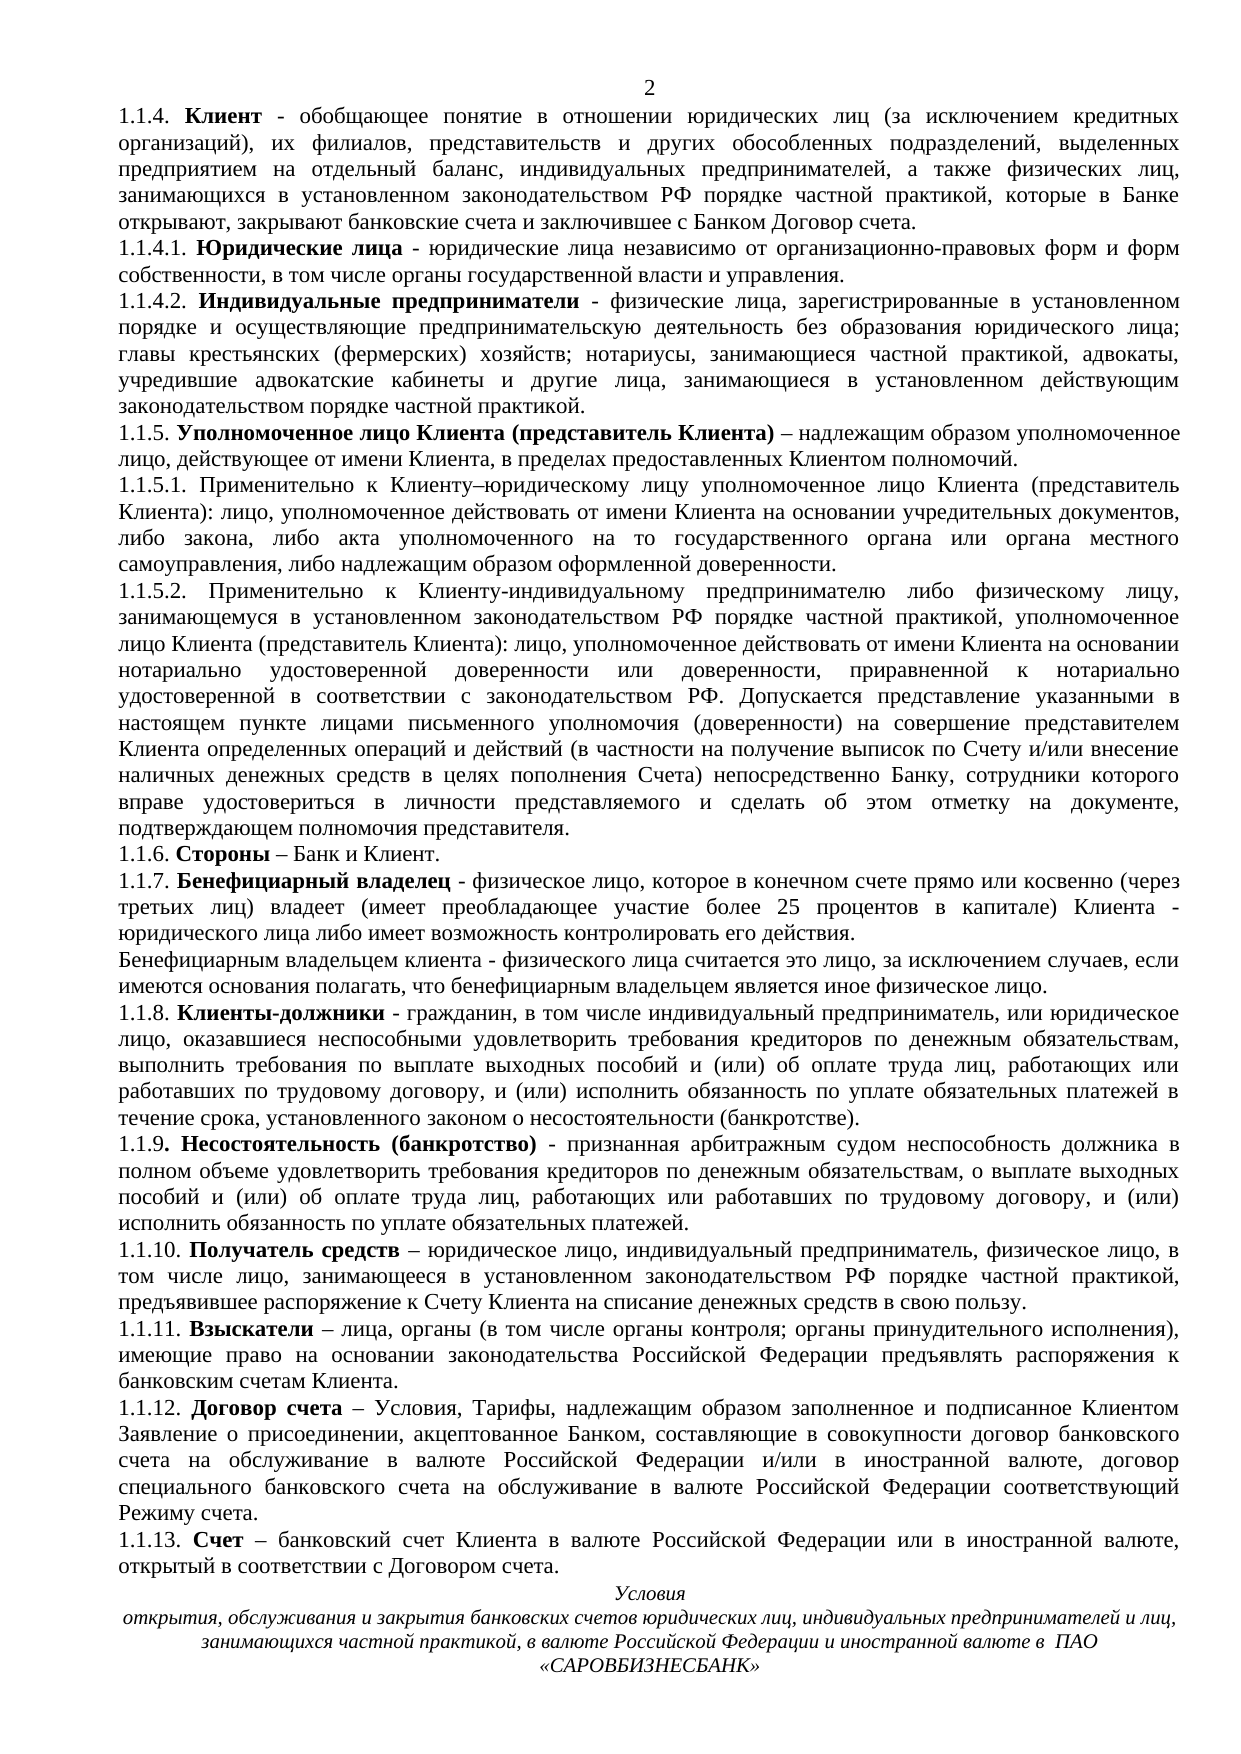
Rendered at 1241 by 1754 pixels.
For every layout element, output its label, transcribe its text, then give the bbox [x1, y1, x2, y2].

text 1.1.5. Уполномоченное лицо Клиента (представитель Клиента) – надлежащим образом уполномоченное лицо, действующее от имени Клиента, в пределах предоставленных Клиентом полномочий. [118, 419, 1181, 471]
text 1.1.10. Получатель средств – юридическое лицо, индивидуальный предприниматель, физическое лицо, в том числе лицо, занимающееся в установленном законодательством РФ порядке частной практикой, предъявившее распоряжение к Счету Клиента на списание денежных средств в свою пользу. [118, 1236, 1181, 1315]
text 1.1.4.1. Юридические лица - юридические лица независимо от организационно-правовых форм и форм собственности, в том числе органы государственной власти и управления. [118, 234, 1181, 287]
text 1.1.13. Счет – банковский счет Клиента в валюте Российской Федерации или в иностранной валюте, открытый в соответствии с Договором счета. [118, 1526, 1181, 1578]
text 1.1.6. Стороны – Банк и Клиент. [118, 840, 1181, 867]
text 1.1.8. Клиенты-должники - гражданин, в том числе индивидуальный предприниматель, или юридическое лицо, оказавшиеся неспособными удовлетворить требования кредиторов по денежным обязательствам, выполнить требования по выплате выходных пособий и (или) об оплате труда лиц, работающих или работавших по трудовому договору, и (или) исполнить обязанность по уплате обязательных платежей в течение срока, установленного законом о несостоятельности (банкротстве). [118, 998, 1181, 1130]
text 1.1.4. Клиент - обобщающее понятие в отношении юридических лиц (за исключением кредитных организаций), их филиалов, представительств и других обособленных подразделений, выделенных предприятием на отдельный баланс, индивидуальных предпринимателей, а также физических лиц, занимающихся в установленном законодательством РФ порядке частной практикой, которые в Банке открывают, закрывают банковские счета и заключившее с Банком Договор счета. [118, 102, 1181, 234]
text 1.1.12. Договор счета – Условия, Тарифы, надлежащим образом заполненное и подписанное Клиентом Заявление о присоединении, акцептованное Банком, составляющие в совокупности договор банковского счета на обслуживание в валюте Российской Федерации и/или в иностранной валюте, договор специального банковского счета на обслуживание в валюте Российской Федерации соответствующий Режиму счета. [118, 1394, 1181, 1526]
text Бенефициарным владельцем клиента - физического лица считается это лицо, за исключением случаев, если имеются основания полагать, что бенефициарным владельцем является иное физическое лицо. [118, 946, 1181, 998]
text 1.1.4.2. Индивидуальные предприниматели - физические лица, зарегистрированные в установленном порядке и осуществляющие предпринимательскую деятельность без образования юридического лица; главы крестьянских (фермерских) хозяйств; нотариусы, занимающиеся частной практикой, адвокаты, учредившие адвокатские кабинеты и другие лица, занимающиеся в установленном действующим законодательством порядке частной практикой. [118, 287, 1181, 419]
text 1.1.7. Бенефициарный владелец - физическое лицо, которое в конечном счете прямо или косвенно (через третьих лиц) владеет (имеет преобладающее участие более 25 процентов в капитале) Клиента - юридического лица либо имеет возможность контролировать его действия. [118, 867, 1181, 946]
text 1.1.5.2. Применительно к Клиенту-индивидуальному предпринимателю либо физическому лицу, занимающемуся в установленном законодательством РФ порядке частной практикой, уполномоченное лицо Клиента (представитель Клиента): лицо, уполномоченное действовать от имени Клиента на основании нотариально удостоверенной доверенности или доверенности, приравненной к нотариально удостоверенной в соответствии с законодательством РФ. Допускается представление указанными в настоящем пункте лицами письменного уполномочия (доверенности) на совершение представителем Клиента определенных операций и действий (в частности на получение выписок по Счету и/или внесение наличных денежных средств в целях пополнения Счета) непосредственно Банку, сотрудники которого вправе удостовериться в личности представляемого и сделать об этом отметку на документе, подтверждающем полномочия представителя. [118, 577, 1181, 840]
text 1.1.9. Несостоятельность (банкротство) - признанная арбитражным судом неспособность должника в полном объеме удовлетворить требования кредиторов по денежным обязательствам, о выплате выходных пособий и (или) об оплате труда лиц, работающих или работавших по трудовому договору, и (или) исполнить обязанность по уплате обязательных платежей. [118, 1130, 1181, 1236]
text 1.1.5.1. Применительно к Клиенту–юридическому лицу уполномоченное лицо Клиента (представитель Клиента): лицо, уполномоченное действовать от имени Клиента на основании учредительных документов, либо закона, либо акта уполномоченного на то государственного органа или органа местного самоуправления, либо надлежащим образом оформленной доверенности. [118, 471, 1181, 577]
text 1.1.11. Взыскатели – лица, органы (в том числе органы контроля; органы принудительного исполнения), имеющие право на основании законодательства Российской Федерации предъявлять распоряжения к банковским счетам Клиента. [118, 1315, 1181, 1394]
